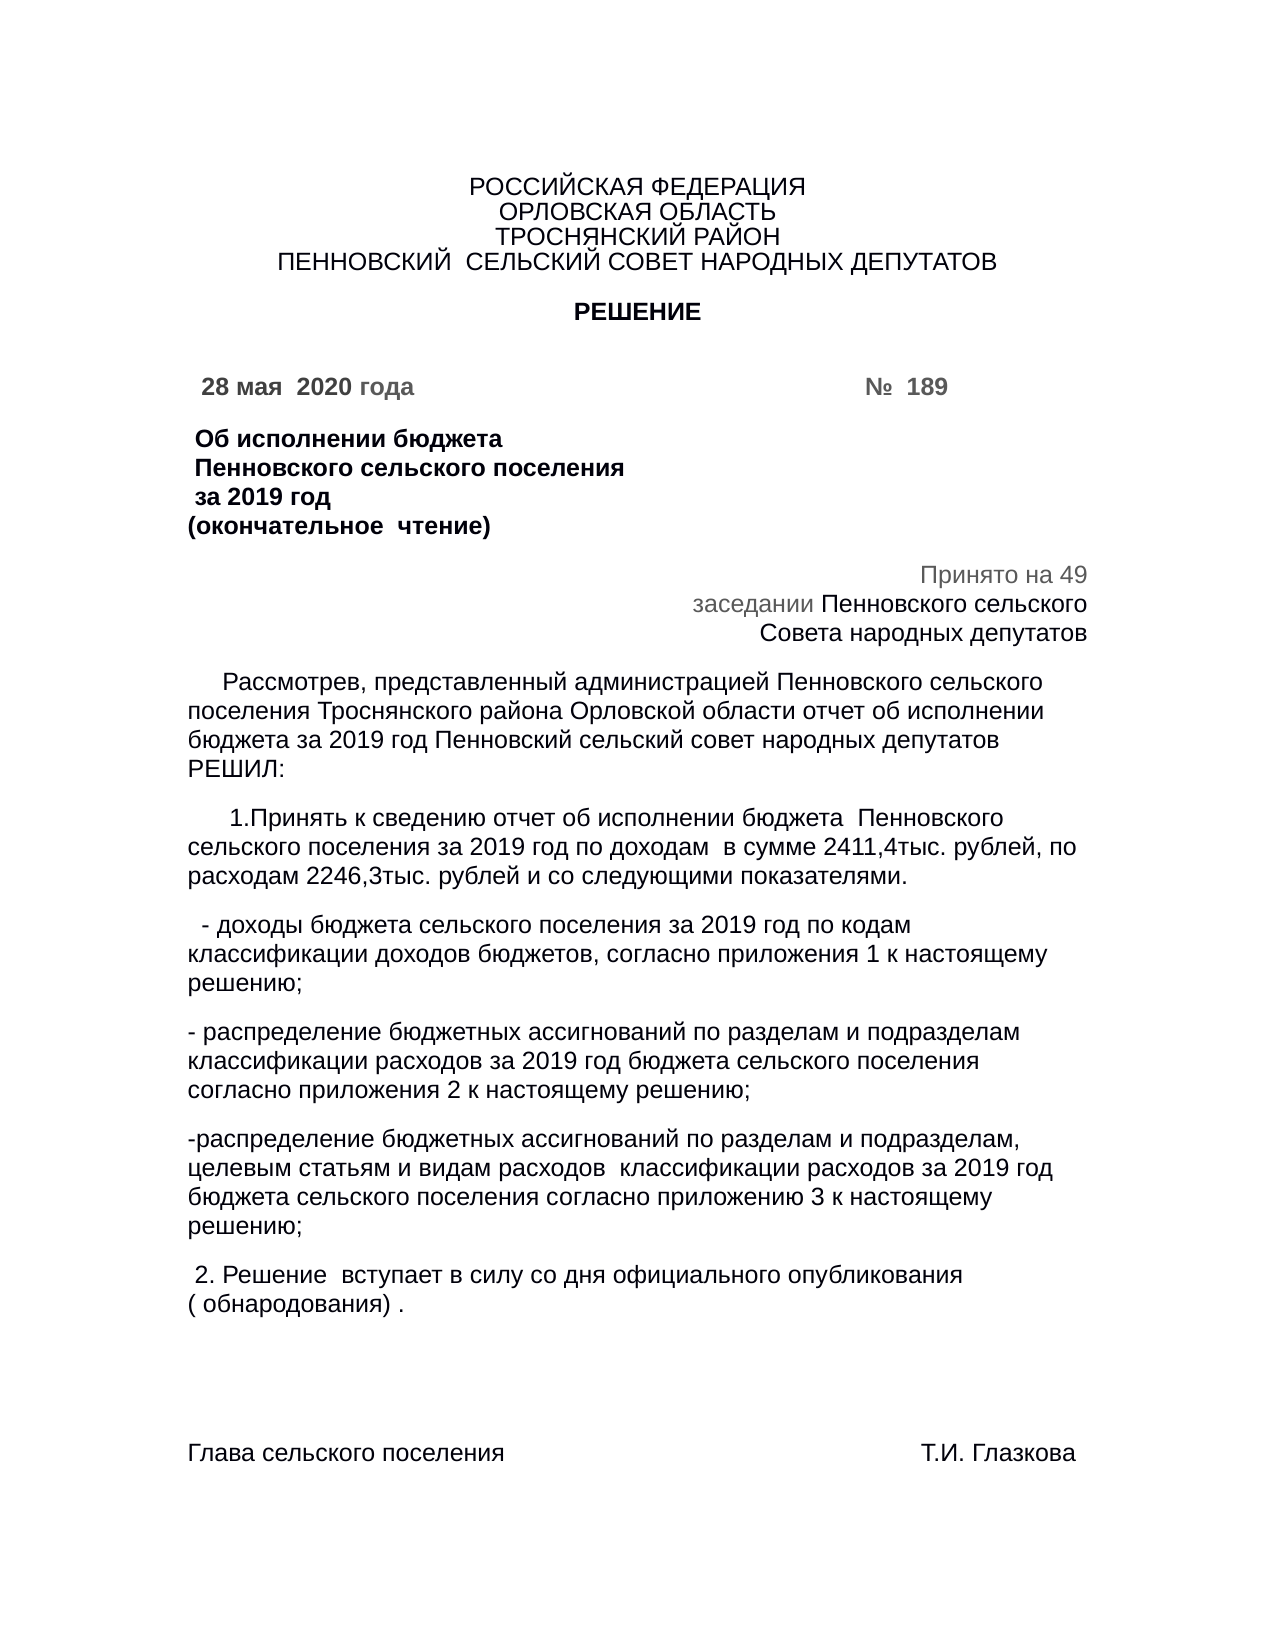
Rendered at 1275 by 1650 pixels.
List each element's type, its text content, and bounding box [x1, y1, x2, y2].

text Совета народных депутатов [187, 618, 1087, 647]
text Об исполнении бюджета [187, 425, 1087, 454]
text РЕШЕНИЕ [187, 300, 1087, 325]
text 28 мая 2020 года № 189 [187, 375, 1087, 400]
text Пенновского сельского поселения [187, 454, 1087, 482]
text ТРОСНЯНСКИЙ РАЙОН [187, 225, 1087, 250]
text ПЕННОВСКИЙ СЕЛЬСКИЙ СОВЕТ НАРОДНЫХ ДЕПУТАТОВ [187, 250, 1087, 275]
text 2. Решение вступает в силу со дня официального опубликования ( обнародования) . [187, 1261, 1087, 1318]
text РОССИЙСКАЯ ФЕДЕРАЦИЯ [187, 175, 1087, 200]
text Рассмотрев, представленный администрацией Пенновского сельского поселения Троснянского района Орловской области отчет об исполнении бюджета за 2019 год Пенновский сельский совет народных депутатов РЕШИЛ: [187, 668, 1087, 783]
text (окончательное чтение) [187, 511, 1087, 540]
text -распределение бюджетных ассигнований по разделам и подразделам, целевым статьям и видам расходов классификации расходов за 2019 год бюджета сельского поселения согласно приложению 3 к настоящему решению; [187, 1125, 1087, 1240]
text ОРЛОВСКАЯ ОБЛАСТЬ [187, 200, 1087, 225]
text - распределение бюджетных ассигнований по разделам и подразделам классификации расходов за 2019 год бюджета сельского поселения согласно приложения 2 к настоящему решению; [187, 1018, 1087, 1104]
text Глава сельского поселения Т.И. Глазкова [187, 1438, 1087, 1467]
text за 2019 год [187, 482, 1087, 511]
text - доходы бюджета сельского поселения за 2019 год по кодам классификации доходов бюджетов, согласно приложения 1 к настоящему решению; [187, 911, 1087, 997]
text 1.Принять к сведению отчет об исполнении бюджета Пенновского сельского поселения за 2019 год по доходам в сумме 2411,4тыс. рублей, по расходам 2246,3тыс. рублей и со следующими показателями. [187, 804, 1087, 890]
text Принято на 49 заседании Пенновского сельского [187, 561, 1087, 618]
